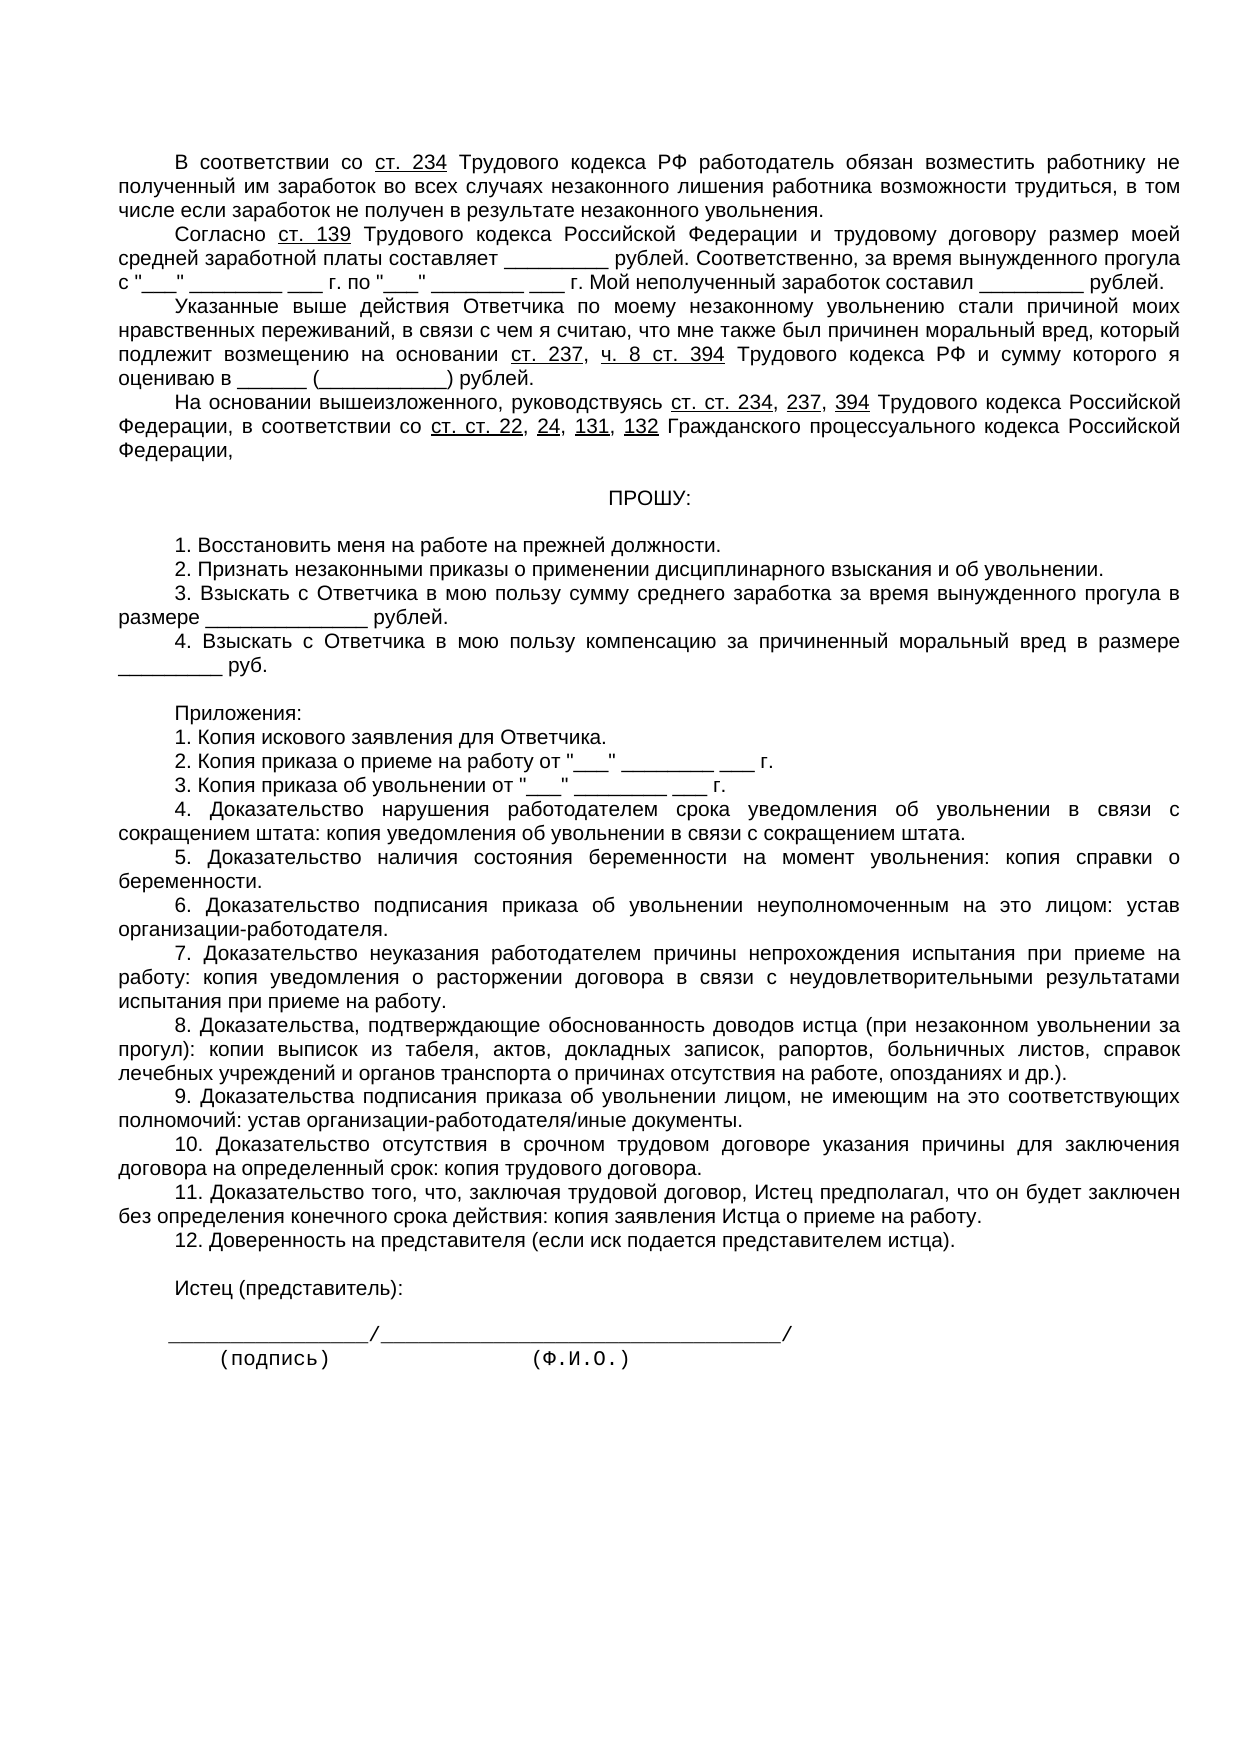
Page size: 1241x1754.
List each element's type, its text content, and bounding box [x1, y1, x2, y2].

text Указанные выше действия Ответчика по моему незаконному увольнению стали причиной моих нравственных переживаний, в связи с чем я считаю, что мне также был причинен моральный вред, который подлежит возмещению на основании ст. 237, ч. 8 ст. 394 Трудового кодекса РФ и сумму которого я оцениваю в ______ (___________) рублей. [118, 294, 1181, 389]
text 7. Доказательство неуказания работодателем причины непрохождения испытания при приеме на работу: копия уведомления о расторжении договора в связи с неудовлетворительными результатами испытания при приеме на работу. [118, 941, 1181, 1012]
text 4. Взыскать с Ответчика в мою пользу компенсацию за причиненный моральный вред в размере _________ руб. [118, 629, 1181, 677]
text 1. Восстановить меня на работе на прежней должности. [118, 533, 1181, 557]
text Приложения: [118, 701, 1181, 725]
text 5. Доказательство наличия состояния беременности на момент увольнения: копия справки о беременности. [118, 845, 1181, 893]
text На основании вышеизложенного, руководствуясь ст. ст. 234, 237, 394 Трудового кодекса Российской Федерации, в соответствии со ст. ст. 22, 24, 131, 132 Гражданского процессуального кодекса Российской Федерации, [118, 389, 1181, 461]
text 1. Копия искового заявления для Ответчика. [118, 725, 1181, 749]
text Согласно ст. 139 Трудового кодекса Российской Федерации и трудовому договору размер моей средней заработной платы составляет _________ рублей. Соответственно, за время вынужденного прогула с "___" ________ ___ г. по "___" ________ ___ г. Мой неполученный заработок составил _________ рублей. [118, 222, 1181, 294]
text 2. Признать незаконными приказы о применении дисциплинарного взыскания и об увольнении. [118, 557, 1181, 581]
text 10. Доказательство отсутствия в срочном трудовом договоре указания причины для заключения договора на определенный срок: копия трудового договора. [118, 1132, 1181, 1180]
text ПРОШУ: [118, 485, 1181, 509]
text 2. Копия приказа о приеме на работу от "___" ________ ___ г. [118, 749, 1181, 773]
text 3. Взыскать с Ответчика в мою пользу сумму среднего заработка за время вынужденного прогула в размере ______________ рублей. [118, 581, 1181, 629]
text 8. Доказательства, подтверждающие обоснованность доводов истца (при незаконном увольнении за прогул): копии выписок из табеля, актов, докладных записок, рапортов, больничных листов, справок лечебных учреждений и органов транспорта о причинах отсутствия на работе, опозданиях и др.). [118, 1012, 1181, 1084]
text 3. Копия приказа об увольнении от "___" ________ ___ г. [118, 773, 1181, 797]
text (подпись) (Ф.И.О.) [118, 1348, 1181, 1371]
text В соответствии со ст. 234 Трудового кодекса РФ работодатель обязан возместить работнику не полученный им заработок во всех случаях незаконного лишения работника возможности трудиться, в том числе если заработок не получен в результате незаконного увольнения. [118, 150, 1181, 222]
text 12. Доверенность на представителя (если иск подается представителем истца). [118, 1228, 1181, 1252]
text Истец (представитель): [118, 1276, 1181, 1300]
text 11. Доказательство того, что, заключая трудовой договор, Истец предполагал, что он будет заключен без определения конечного срока действия: копия заявления Истца о приеме на работу. [118, 1180, 1181, 1228]
text 4. Доказательство нарушения работодателем срока уведомления об увольнении в связи с сокращением штата: копия уведомления об увольнении в связи с сокращением штата. [118, 797, 1181, 845]
text ________________/________________________________/ [118, 1324, 1181, 1348]
text 6. Доказательство подписания приказа об увольнении неуполномоченным на это лицом: устав организации-работодателя. [118, 893, 1181, 941]
text 9. Доказательства подписания приказа об увольнении лицом, не имеющим на это соответствующих полномочий: устав организации-работодателя/иные документы. [118, 1084, 1181, 1132]
